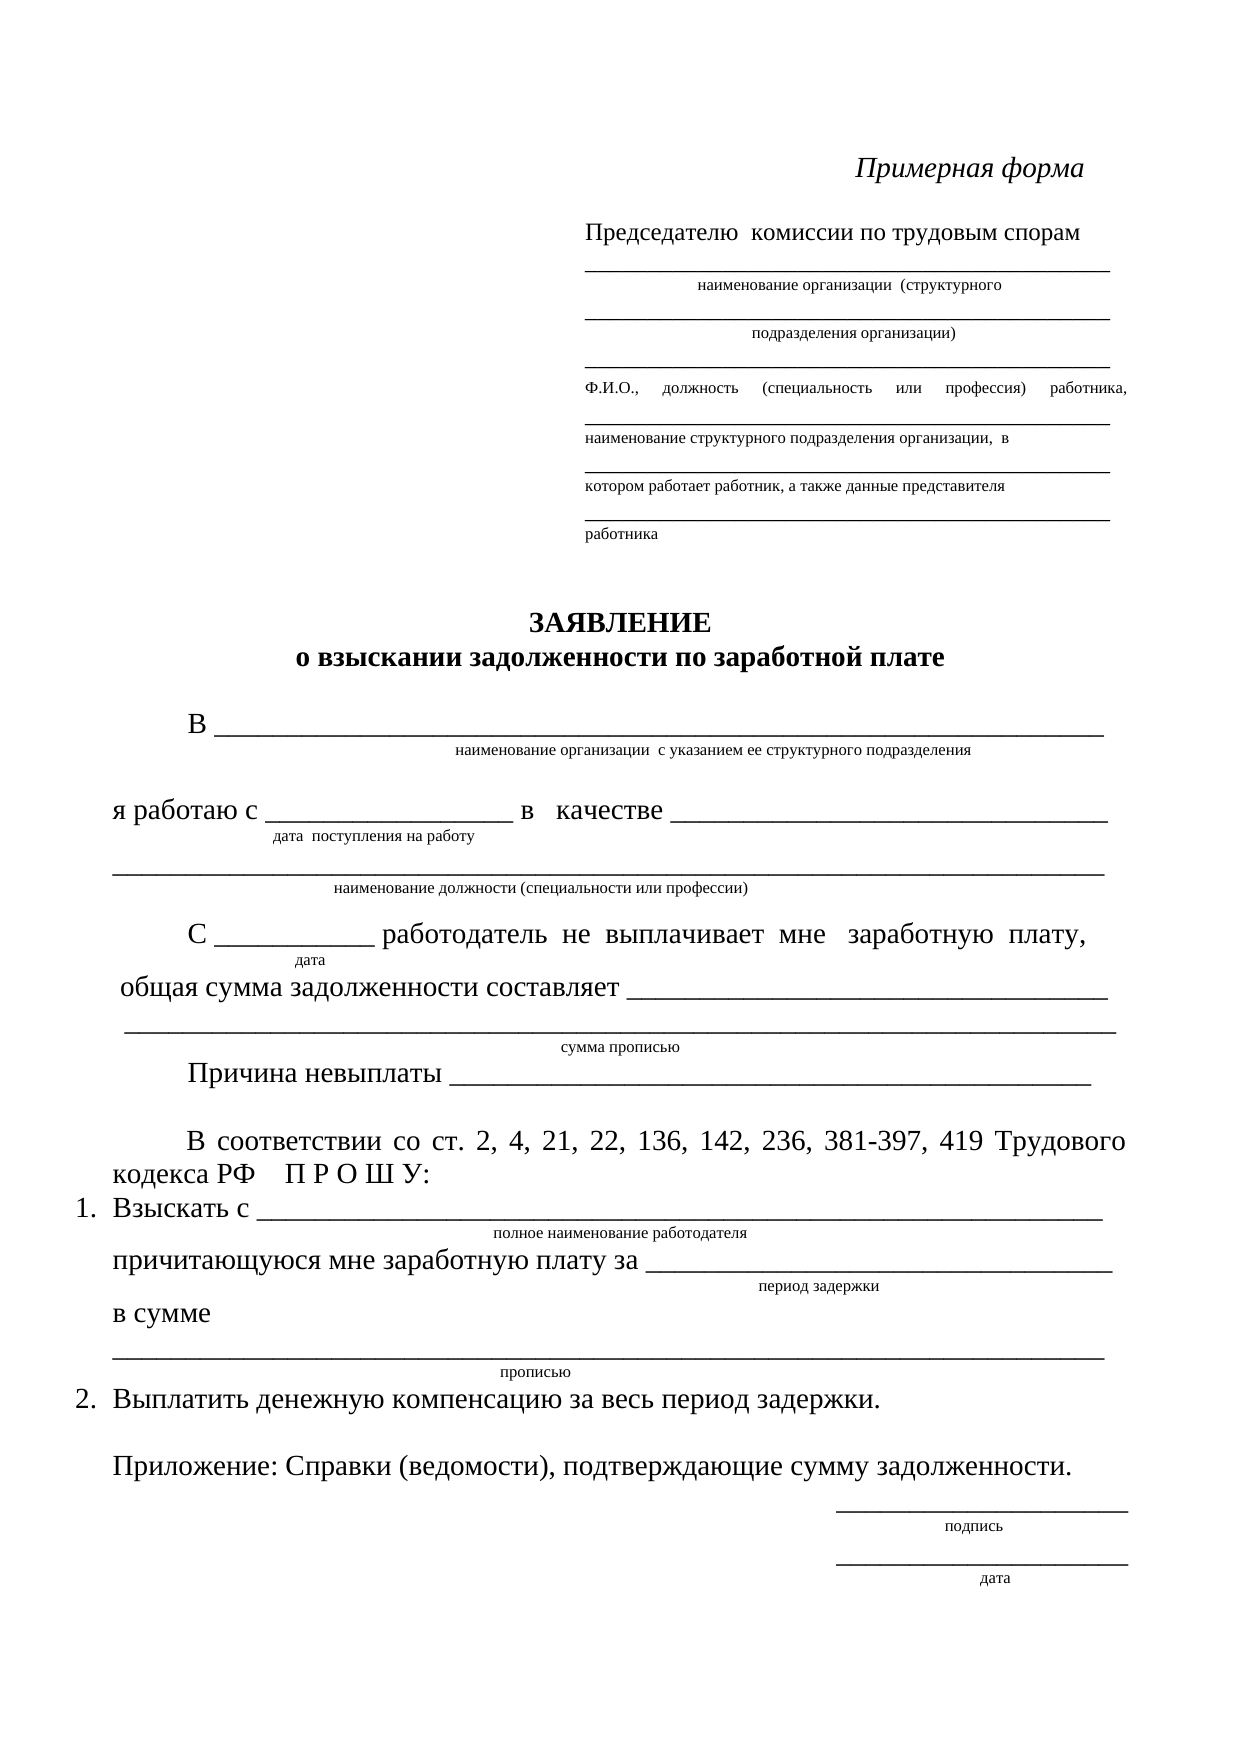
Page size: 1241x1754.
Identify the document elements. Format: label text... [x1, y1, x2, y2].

text __________________________________________ [585, 447, 1128, 476]
list Выплатить денежную компенсацию за весь период задержки. [75, 1381, 1128, 1415]
text период задержки [112, 1276, 1128, 1295]
text причитающуюся мне заработную плату за ________________________________ [112, 1242, 1128, 1276]
subtitle ____________________________________________________________________ [112, 845, 1128, 878]
text котором работает работник, а также данные представителя [585, 476, 1128, 495]
list Взыскать с __________________________________________________________ [75, 1190, 1128, 1223]
text Приложение: Справки (ведомости), подтверждающие сумму задолженности. [112, 1448, 1128, 1482]
text __________________________________________ Ф.И.О., должность (специальность или профессия) работника, __________________________________________ наименование структурного подразделения организации, в [585, 342, 1128, 447]
text ____________________________________________________________________ сумма прописью [112, 1003, 1128, 1056]
text __________________________________________ [585, 246, 1128, 274]
text Председателю комиссии по трудовым спорам [585, 217, 1128, 246]
text в сумме ____________________________________________________________________ [112, 1295, 1128, 1362]
subtitle В _____________________________________________________________ [112, 706, 1128, 739]
text наименование должности (специальности или профессии) [112, 878, 1128, 897]
text прописью [112, 1362, 1128, 1381]
text __________________________________________ [585, 495, 1128, 524]
text о взыскании задолженности по заработной плате [112, 639, 1128, 672]
text __________________________________________ [585, 294, 1128, 322]
text дата [112, 1568, 1128, 1587]
text наименование организации (структурного [585, 274, 1128, 294]
subtitle я работаю с _________________ в качестве ______________________________ [112, 792, 1128, 826]
subtitle ____________________ [112, 1482, 1128, 1516]
text С ___________ работодатель не выплачивает мне заработную плату, [112, 917, 1128, 950]
text ____________________ [112, 1535, 1128, 1568]
text подразделения организации) [585, 322, 1128, 342]
subtitle ЗАЯВЛЕНИЕ [112, 605, 1128, 639]
text полное наименование работодателя [112, 1223, 1128, 1242]
text дата поступления на работу [112, 826, 1128, 845]
text работника [585, 524, 1128, 543]
text общая сумма задолженности составляет _________________________________ [112, 969, 1128, 1003]
text Причина невыплаты ____________________________________________ [112, 1056, 1128, 1089]
text дата [112, 950, 1128, 969]
text подпись [112, 1516, 1128, 1535]
text наименование организации с указанием ее структурного подразделения [112, 739, 1128, 758]
text Примерная форма [614, 150, 1128, 183]
text В соответствии со ст. 2, 4, 21, 22, 136, 142, 236, 381-397, 419 Трудового кодекса РФ П Р О Ш У: [112, 1123, 1128, 1190]
